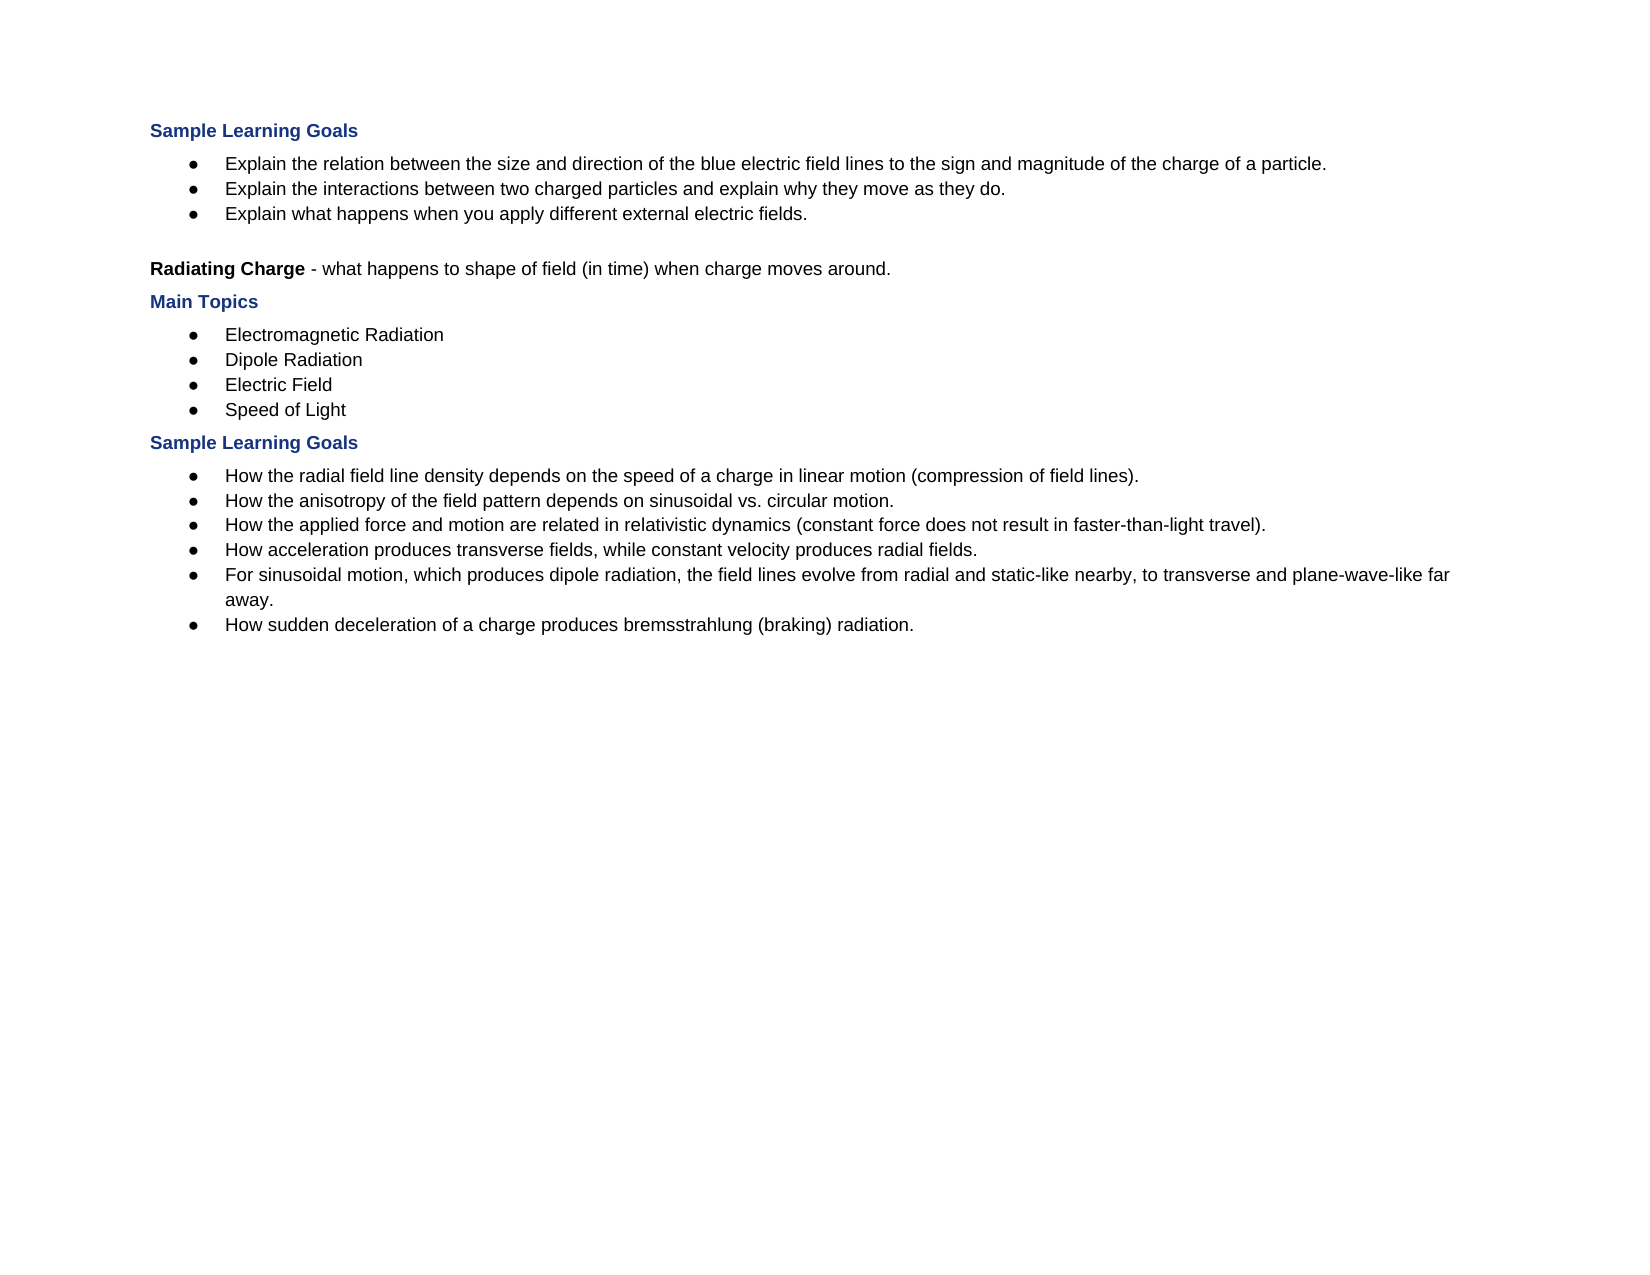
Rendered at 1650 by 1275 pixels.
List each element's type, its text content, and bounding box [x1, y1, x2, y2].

list Speed of Light [188, 398, 1500, 420]
list Explain what happens when you apply different external electric fields. [188, 203, 1500, 224]
list Dipole Radiation [188, 349, 1500, 370]
list How sudden deceleration of a charge produces bremsstrahlung (braking) radiation. [188, 613, 1500, 635]
subtitle Main Topics [150, 291, 1500, 312]
list Explain the relation between the size and direction of the blue electric field lines to the sign and magnitude of the charge of a particle. [188, 153, 1500, 175]
list For sinusoidal motion, which produces dipole radiation, the field lines evolve from radial and static-like nearby, to transverse and plane-wave-like far away. [188, 564, 1500, 610]
list How the applied force and motion are related in relativistic dynamics (constant force does not result in faster-than-light travel). [188, 514, 1500, 536]
list How acceleration produces transverse fields, while constant velocity produces radial fields. [188, 539, 1500, 561]
list Electromagnetic Radiation [188, 324, 1500, 346]
subtitle Sample Learning Goals [150, 120, 1500, 142]
list Electric Field [188, 373, 1500, 395]
list How the radial field line density depends on the speed of a charge in linear motion (compression of field lines). [188, 464, 1500, 486]
list How the anisotropy of the field pattern depends on sinusoidal vs. circular motion. [188, 489, 1500, 511]
text Radiating Charge - what happens to shape of field (in time) when charge moves around. [150, 258, 1500, 279]
list Explain the interactions between two charged particles and explain why they move as they do. [188, 178, 1500, 199]
subtitle Sample Learning Goals [150, 431, 1500, 453]
